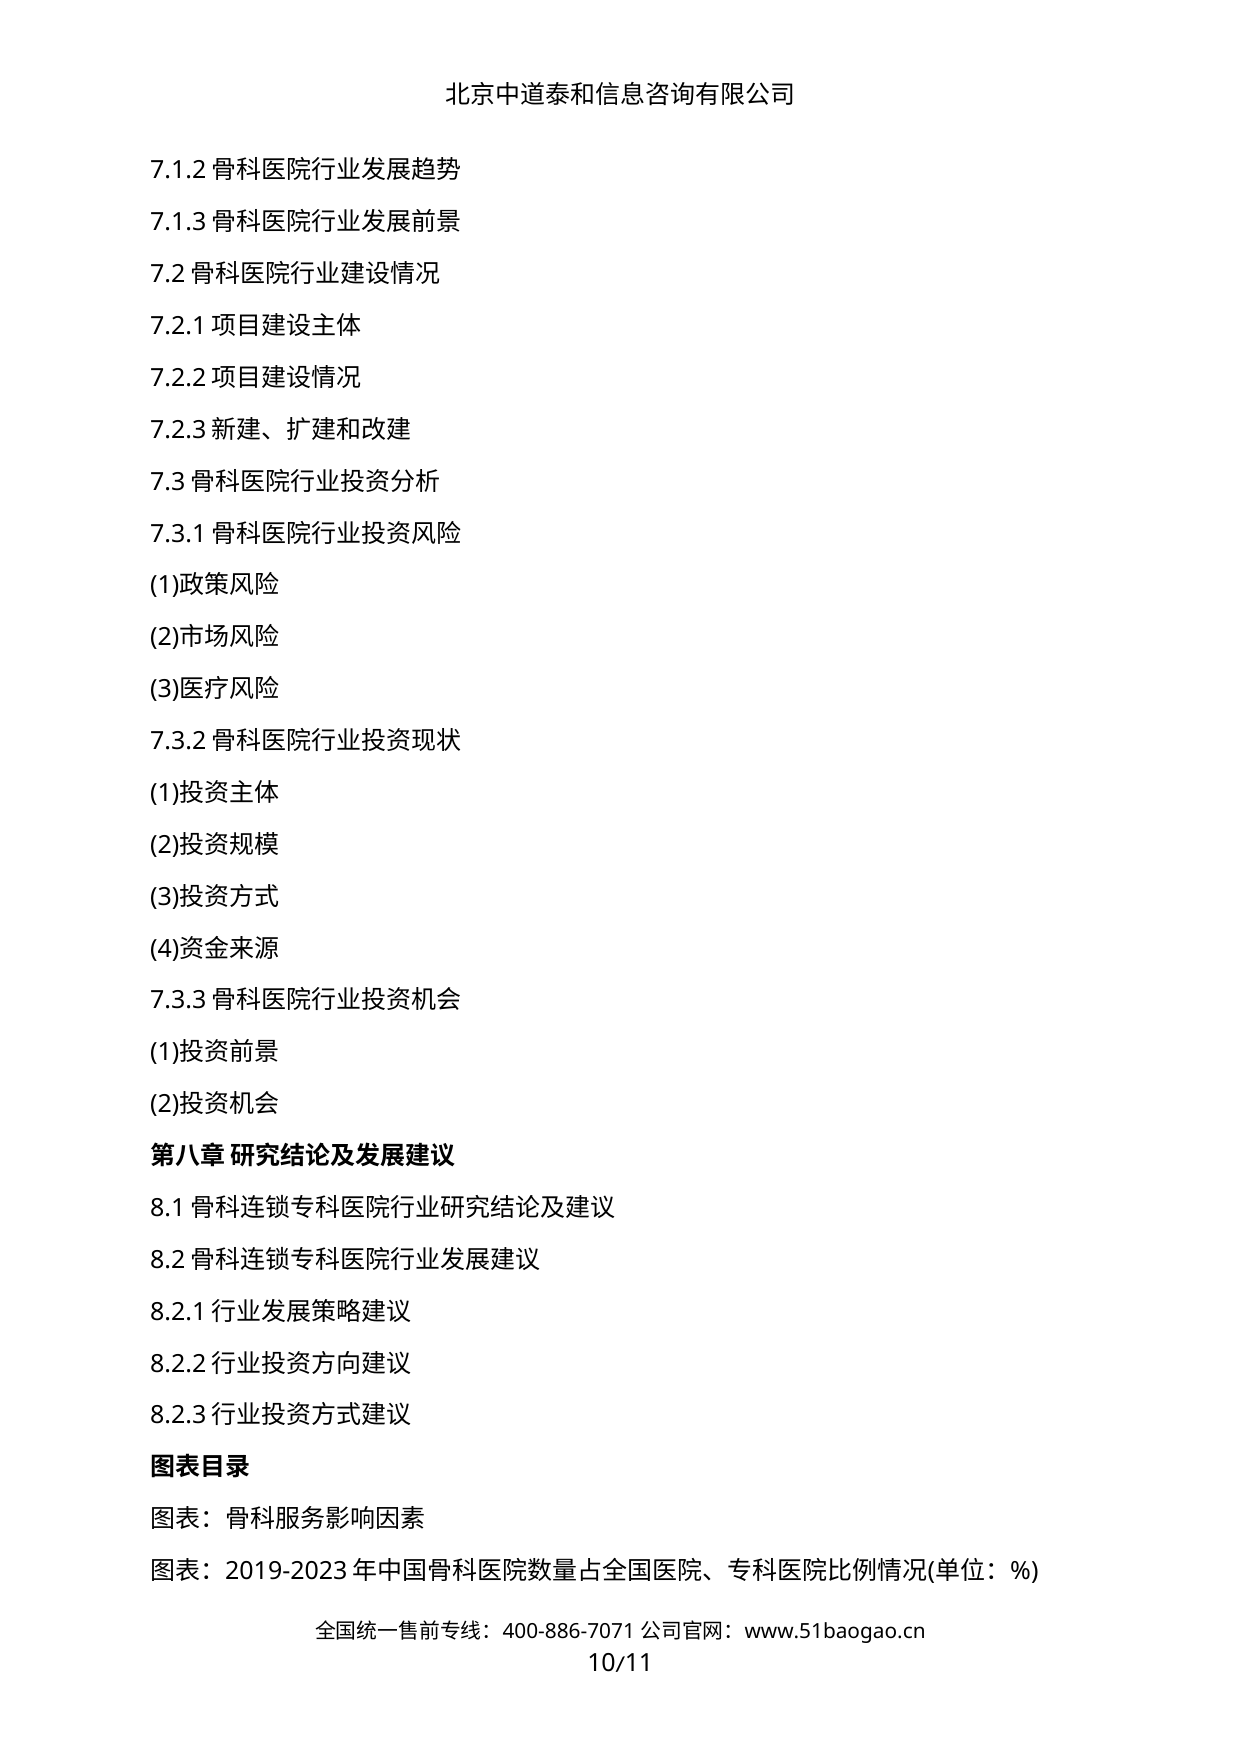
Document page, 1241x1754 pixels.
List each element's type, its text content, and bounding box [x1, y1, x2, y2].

text (1)政策风险 [150, 565, 1090, 601]
text (1)投资前景 [150, 1032, 1090, 1068]
text 7.2.2项目建设情况 [150, 357, 1090, 394]
text 第八章 研究结论及发展建议 [150, 1136, 1090, 1172]
text (2)投资规模 [150, 824, 1090, 861]
text 7.3.3骨科医院行业投资机会 [150, 980, 1090, 1016]
text 图表：骨科服务影响因素 [150, 1499, 1090, 1535]
text 8.1骨科连锁专科医院行业研究结论及建议 [150, 1187, 1090, 1224]
text 8.2.1行业发展策略建议 [150, 1291, 1090, 1327]
text 7.1.2骨科医院行业发展趋势 [150, 150, 1090, 186]
text (4)资金来源 [150, 928, 1090, 964]
text 7.2.1项目建设主体 [150, 306, 1090, 342]
text 7.3骨科医院行业投资分析 [150, 461, 1090, 497]
text (3)投资方式 [150, 876, 1090, 912]
text (3)医疗风险 [150, 669, 1090, 705]
text (2)市场风险 [150, 617, 1090, 653]
text 8.2骨科连锁专科医院行业发展建议 [150, 1239, 1090, 1276]
text 7.1.3骨科医院行业发展前景 [150, 202, 1090, 238]
text (2)投资机会 [150, 1084, 1090, 1120]
text 7.3.1骨科医院行业投资风险 [150, 513, 1090, 549]
text 图表目录 [150, 1447, 1090, 1483]
text 7.3.2骨科医院行业投资现状 [150, 721, 1090, 757]
text 8.2.3行业投资方式建议 [150, 1395, 1090, 1431]
text (1)投资主体 [150, 772, 1090, 809]
text 7.2骨科医院行业建设情况 [150, 254, 1090, 290]
text 图表：2019-2023年中国骨科医院数量占全国医院、专科医院比例情况(单位：%) [150, 1551, 1090, 1587]
text 8.2.2行业投资方向建议 [150, 1343, 1090, 1379]
text 7.2.3新建、扩建和改建 [150, 409, 1090, 446]
